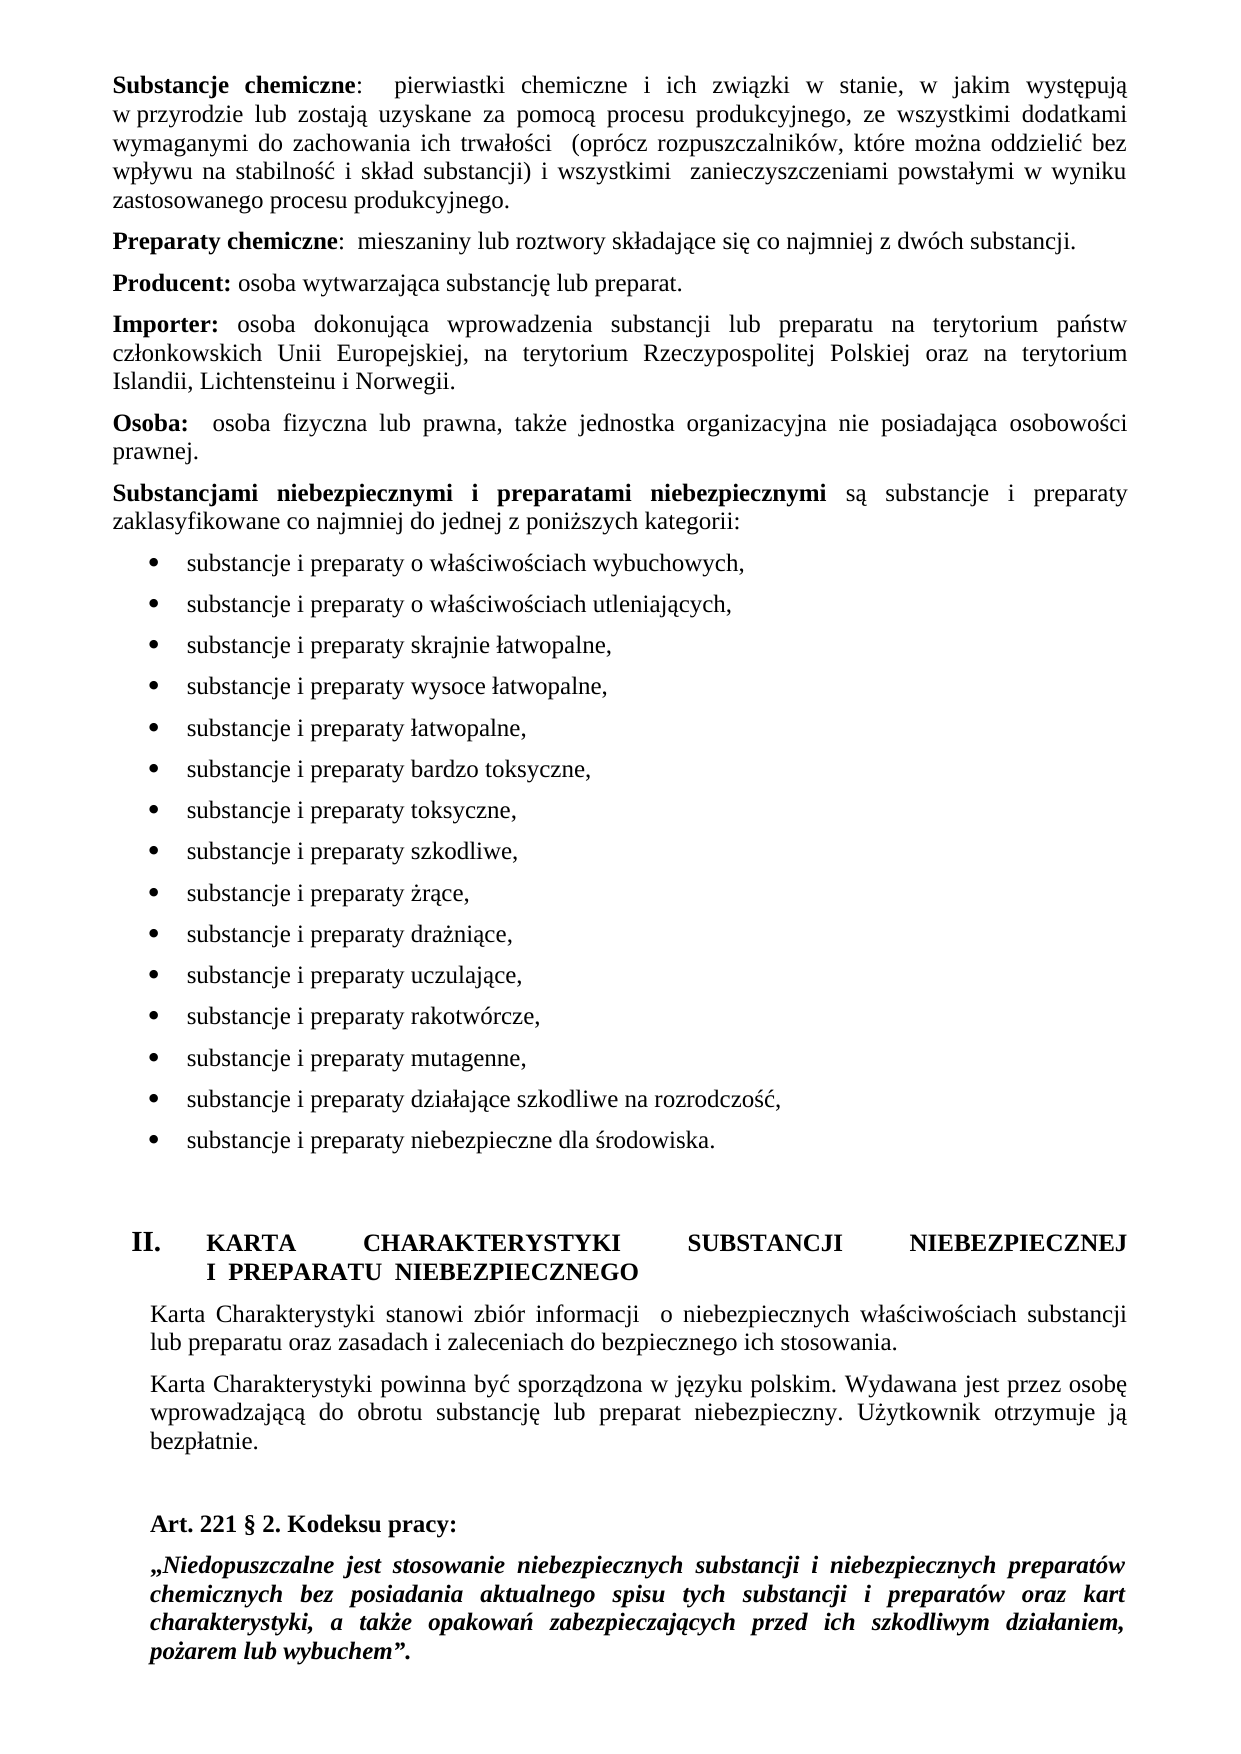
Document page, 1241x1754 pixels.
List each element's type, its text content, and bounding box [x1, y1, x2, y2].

list substancje i preparaty mutagenne, [149, 1043, 1128, 1071]
text Producent: osoba wytwarzająca substancję lub preparat. [112, 268, 1128, 296]
text Preparaty chemiczne: mieszaniny lub roztwory składające się co najmniej z dwóch substancji. [112, 226, 1128, 255]
text Karta Charakterystyki powinna być sporządzona w języku polskim. Wydawana jest przez osobę wprowadzającą do obrotu substancję lub preparat niebezpieczny. Użytkownik otrzymuje ją bezpłatnie. [150, 1369, 1128, 1455]
list substancje i preparaty łatwopalne, [149, 713, 1128, 741]
list substancje i preparaty niebezpieczne dla środowiska. [149, 1125, 1128, 1154]
list substancje i preparaty o właściwościach wybuchowych, [149, 548, 1128, 576]
list substancje i preparaty wysoce łatwopalne, [149, 671, 1128, 700]
text Substancje chemiczne: pierwiastki chemiczne i ich związki w stanie, w jakim występują w przyrodzie lub zostają uzyskane za pomocą procesu produkcyjnego, ze wszystkimi dodatkami wymaganymi do zachowania ich trwałości (oprócz rozpuszczalników, które można oddzielić bez wpływu na stabilność i skład substancji) i wszystkimi zanieczyszczeniami powstałymi w wyniku zastosowanego procesu produkcyjnego. [112, 70, 1128, 214]
text Osoba: osoba fizyczna lub prawna, także jednostka organizacyjna nie posiadająca osobowości prawnej. [112, 408, 1128, 465]
list substancje i preparaty skrajnie łatwopalne, [149, 630, 1128, 659]
text Karta Charakterystyki stanowi zbiór informacji o niebezpiecznych właściwościach substancji lub preparatu oraz zasadach i zaleceniach do bezpiecznego ich stosowania. [150, 1299, 1128, 1356]
list substancje i preparaty o właściwościach utleniających, [149, 589, 1128, 618]
list substancje i preparaty rakotwórcze, [149, 1001, 1128, 1030]
list KARTA CHARAKTERYSTYKI SUBSTANCJI NIEBEZPIECZNEJ I PREPARATU NIEBEZPIECZNEGO [131, 1224, 1128, 1286]
text Art. 221 § 2. Kodeksu pracy: [150, 1509, 1128, 1537]
list substancje i preparaty szkodliwe, [149, 836, 1128, 865]
list substancje i preparaty bardzo toksyczne, [149, 754, 1128, 783]
text „Niedopuszczalne jest stosowanie niebezpiecznych substancji i niebezpiecznych preparatów chemicznych bez posiadania aktualnego spisu tych substancji i preparatów oraz kart charakterystyki, a także opakowań zabezpieczających przed ich szkodliwym działaniem, pożarem lub wybuchem”. [150, 1550, 1128, 1665]
list substancje i preparaty działające szkodliwe na rozrodczość, [149, 1084, 1128, 1113]
list substancje i preparaty toksyczne, [149, 795, 1128, 824]
text Importer: osoba dokonująca wprowadzenia substancji lub preparatu na terytorium państw członkowskich Unii Europejskiej, na terytorium Rzeczypospolitej Polskiej oraz na terytorium Islandii, Lichtensteinu i Norwegii. [112, 309, 1128, 395]
list substancje i preparaty uczulające, [149, 960, 1128, 989]
list substancje i preparaty żrące, [149, 878, 1128, 906]
text Substancjami niebezpiecznymi i preparatami niebezpiecznymi są substancje i preparaty zaklasyfikowane co najmniej do jednej z poniższych kategorii: [112, 478, 1128, 535]
list substancje i preparaty drażniące, [149, 919, 1128, 948]
